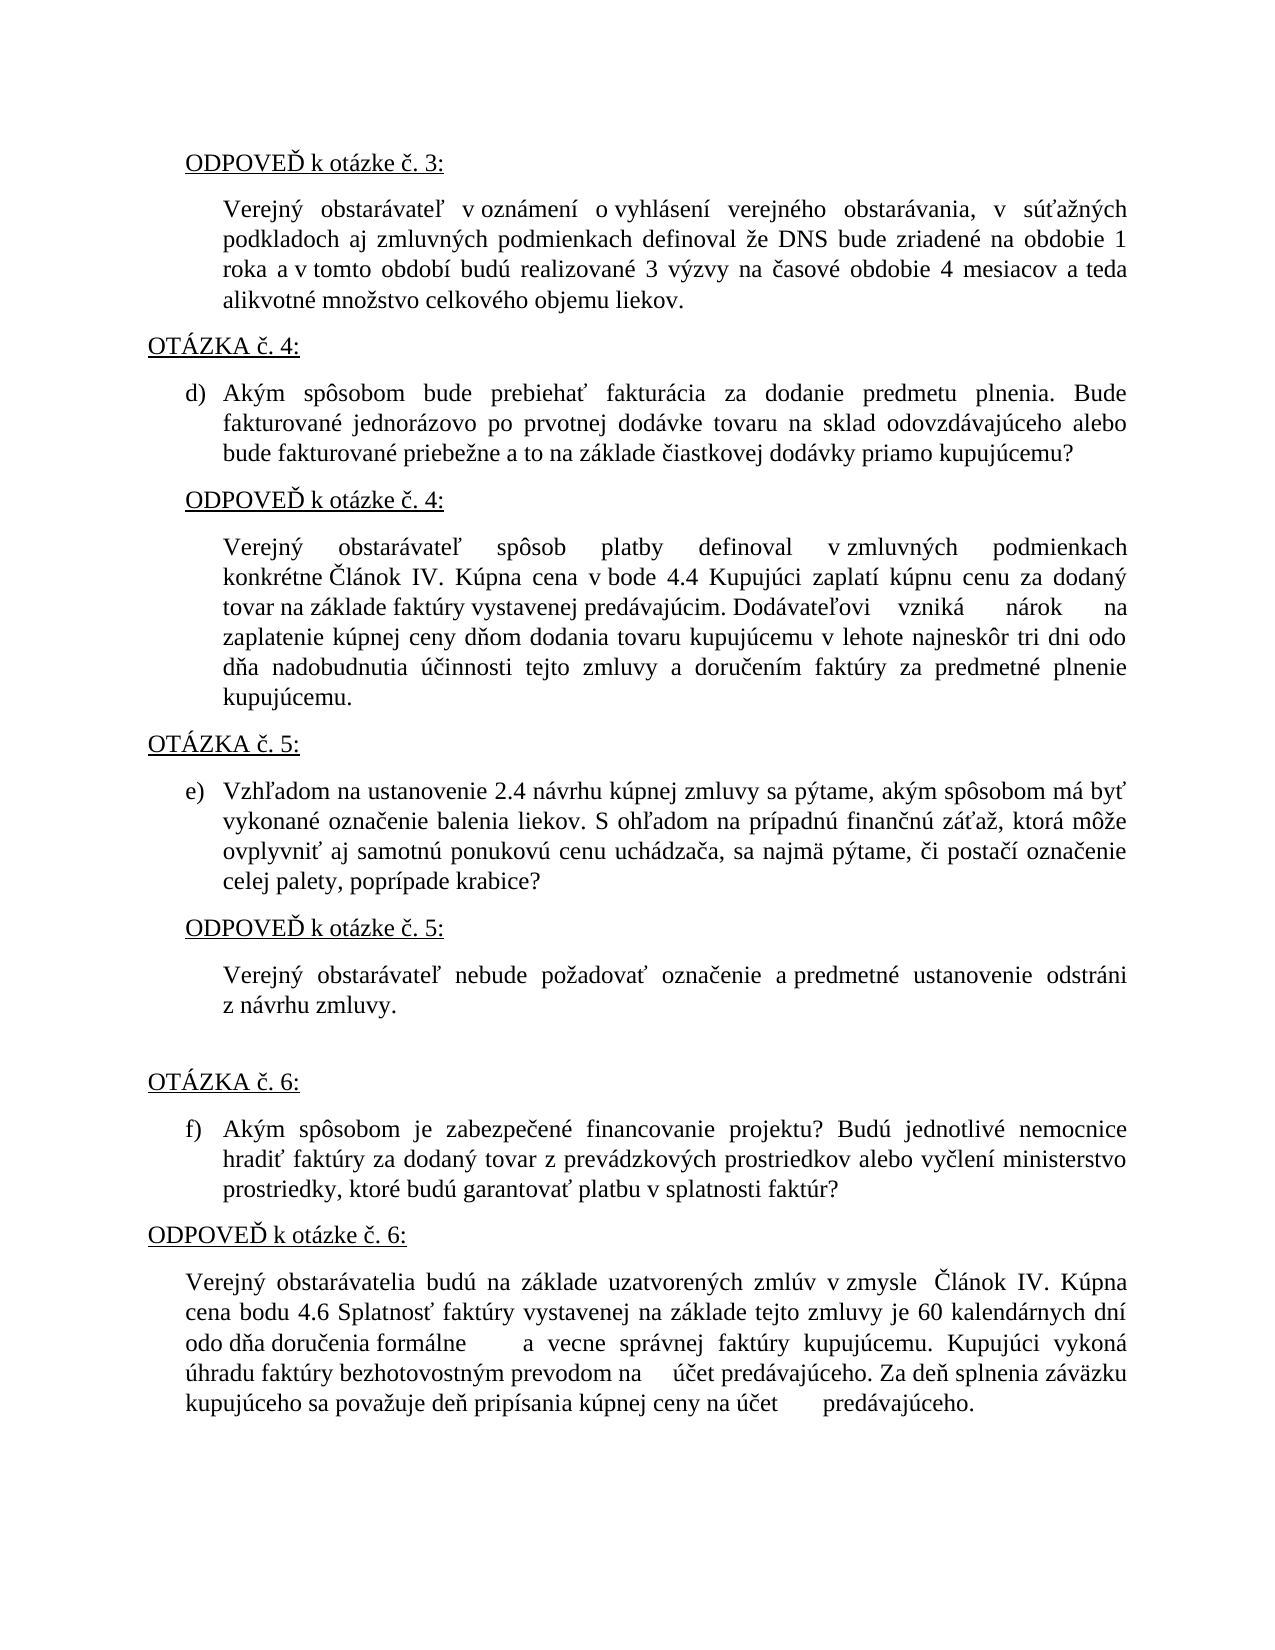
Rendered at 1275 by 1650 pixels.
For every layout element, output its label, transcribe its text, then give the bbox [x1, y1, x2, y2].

list Verejný obstarávateľ nebude požadovať označenie a predmetné ustanovenie odstráni z návrhu zmluvy. [223, 960, 1127, 1019]
text ODPOVEĎ k otázke č. 5: [185, 913, 1127, 942]
text ODPOVEĎ k otázke č. 3: [185, 148, 1127, 176]
list Verejný obstarávateľ spôsob platby definoval v zmluvných podmienkach konkrétne Článok IV. Kúpna cena v bode 4.4 Kupujúci zaplatí kúpnu cenu za dodaný tovar na základe faktúry vystavenej predávajúcim. Dodávateľovi vzniká nárok na zaplatenie kúpnej ceny dňom dodania tovaru kupujúcemu v lehote najneskôr tri dni odo dňa nadobudnutia účinnosti tejto zmluvy a doručením faktúry za predmetné plnenie kupujúcemu. [223, 532, 1127, 711]
text Verejný obstarávatelia budú na základe uzatvorených zmlúv v zmysle Článok IV. Kúpna cena bodu 4.6 Splatnosť faktúry vystavenej na základe tejto zmluvy je 60 kalendárnych dní odo dňa doručenia formálne a vecne správnej faktúry kupujúcemu. Kupujúci vykoná úhradu faktúry bezhotovostným prevodom na účet predávajúceho. Za deň splnenia záväzku kupujúceho sa považuje deň pripísania kúpnej ceny na účet predávajúceho. [185, 1267, 1127, 1417]
list Vzhľadom na ustanovenie 2.4 návrhu kúpnej zmluvy sa pýtame, akým spôsobom má byť vykonané označenie balenia liekov. S ohľadom na prípadnú finančnú záťaž, ktorá môže ovplyvniť aj samotnú ponukovú cenu uchádzača, sa najmä pýtame, či postačí označenie celej palety, poprípade krabice? [185, 776, 1127, 895]
text ODPOVEĎ k otázke č. 6: [148, 1221, 1127, 1249]
text OTÁZKA č. 6: [148, 1067, 1127, 1096]
text OTÁZKA č. 5: [148, 729, 1127, 758]
list Akým spôsobom bude prebiehať fakturácia za dodanie predmetu plnenia. Bude fakturované jednorázovo po prvotnej dodávke tovaru na sklad odovzdávajúceho alebo bude fakturované priebežne a to na základe čiastkovej dodávky priamo kupujúcemu? [185, 378, 1127, 467]
text OTÁZKA č. 4: [148, 331, 1127, 360]
list Verejný obstarávateľ v oznámení o vyhlásení verejného obstarávania, v súťažných podkladoch aj zmluvných podmienkach definoval že DNS bude zriadené na obdobie 1 roka a v tomto období budú realizované 3 výzvy na časové obdobie 4 mesiacov a teda alikvotné množstvo celkového objemu liekov. [223, 194, 1127, 313]
list Akým spôsobom je zabezpečené financovanie projektu? Budú jednotlivé nemocnice hradiť faktúry za dodaný tovar z prevádzkových prostriedkov alebo vyčlení ministerstvo prostriedky, ktoré budú garantovať platbu v splatnosti faktúr? [185, 1114, 1127, 1203]
text ODPOVEĎ k otázke č. 4: [185, 485, 1127, 514]
